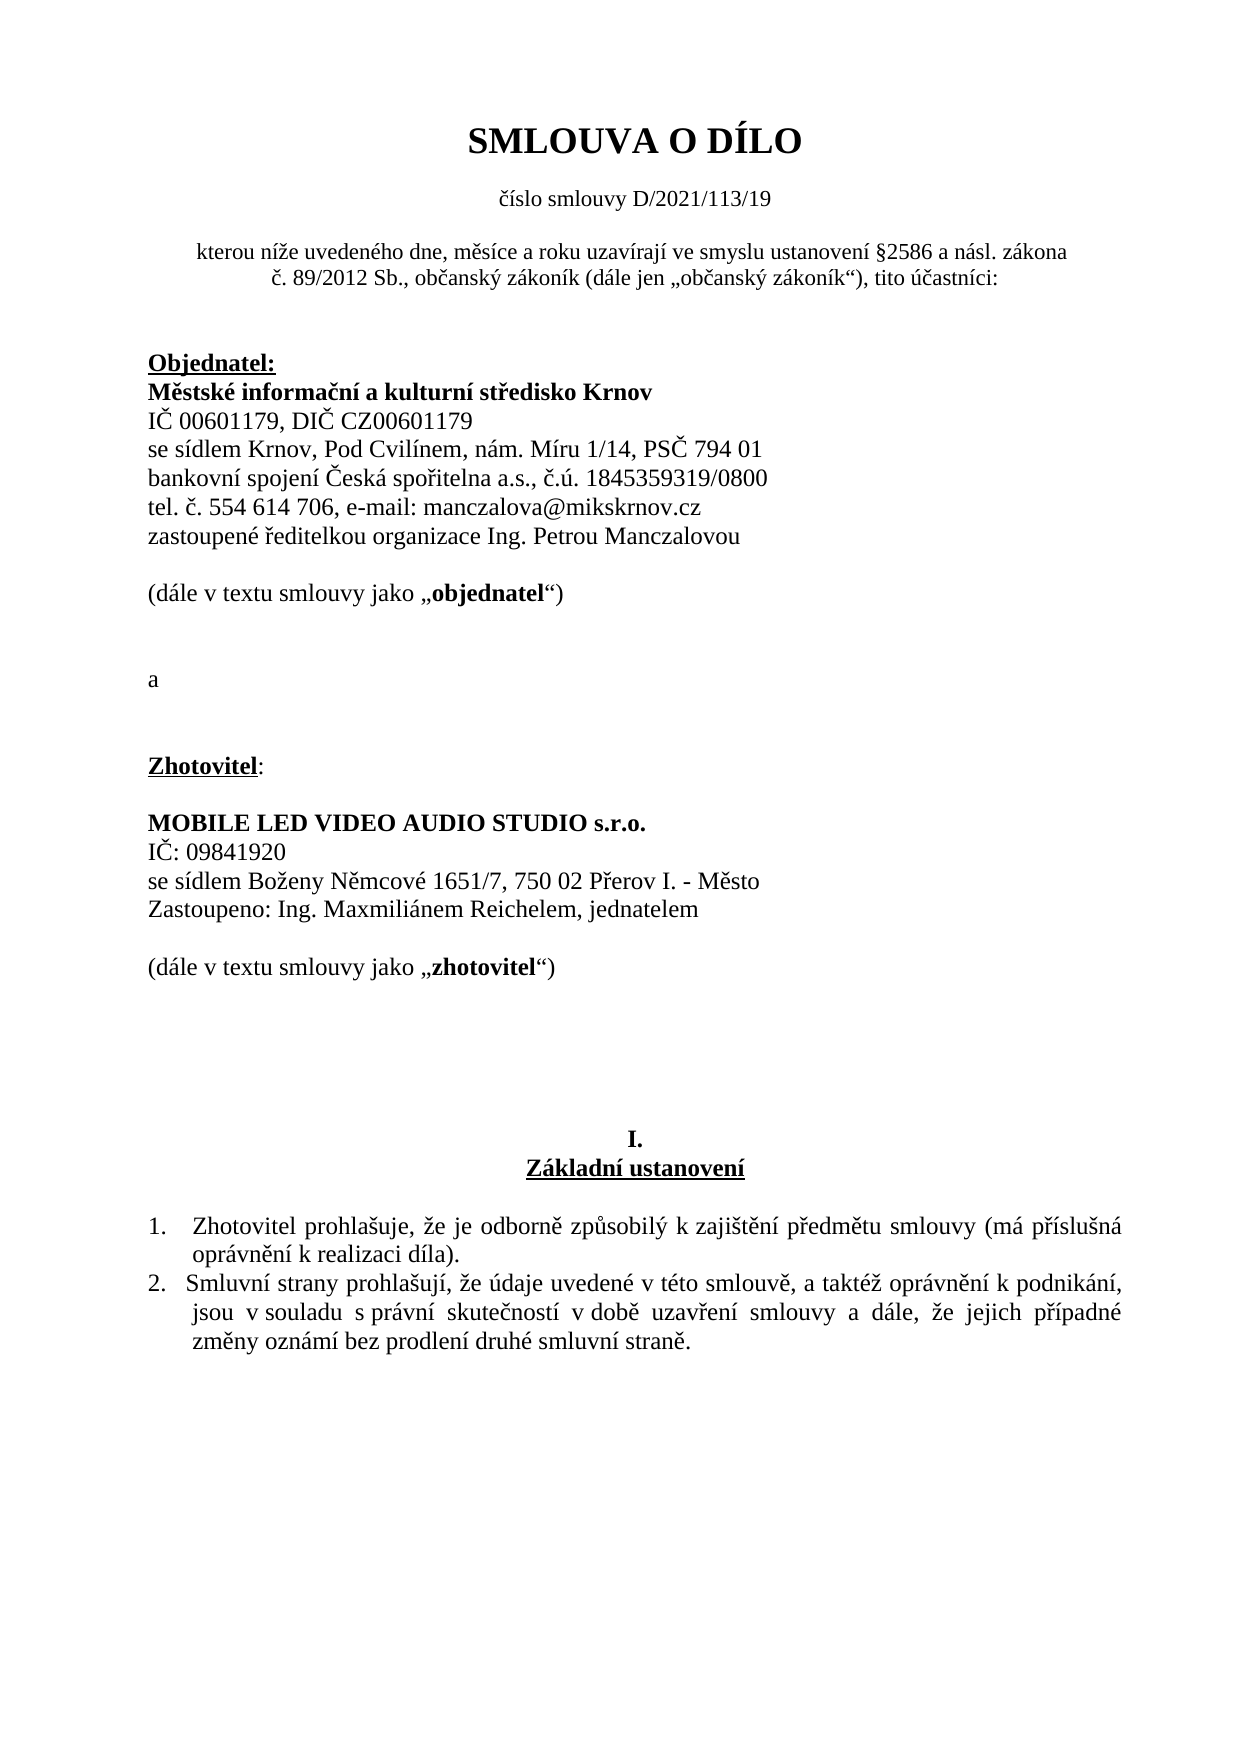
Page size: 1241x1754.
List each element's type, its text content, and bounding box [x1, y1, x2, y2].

subtitle SMLOUVA O DÍLO [148, 118, 1122, 161]
text (dále v textu smlouvy jako „zhotovitel“) [148, 952, 1122, 981]
text Základní ustanovení [148, 1153, 1122, 1182]
text Zhotovitel: [148, 751, 1122, 779]
list Smluvní strany prohlašují, že údaje uvedené v této smlouvě, a taktéž oprávnění k podnikání, jsou v souladu s právní skutečností v době uzavření smlouvy a dále, že jejich případné změny oznámí bez prodlení druhé smluvní straně. [148, 1268, 1122, 1354]
text I. [148, 1124, 1122, 1153]
text zastoupené ředitelkou organizace Ing. Petrou Manczalovou [148, 521, 1122, 549]
text tel. č. 554 614 706, e-mail: manczalova@mikskrnov.cz [148, 492, 1122, 521]
text Zastoupeno: Ing. Maxmiliánem Reichelem, jednatelem [148, 894, 1122, 923]
text bankovní spojení Česká spořitelna a.s., č.ú. 1845359319/0800 [148, 463, 1122, 492]
text 1. Zhotovitel prohlašuje, že je odborně způsobilý k zajištění předmětu smlouvy (má příslušná oprávnění k realizaci díla). [148, 1211, 1122, 1268]
text se sídlem Krnov, Pod Cvilínem, nám. Míru 1/14, PSČ 794 01 [148, 434, 1122, 463]
text IČ 00601179, DIČ CZ00601179 [148, 406, 1122, 434]
text (dále v textu smlouvy jako „objednatel“) [148, 578, 1122, 607]
text a [148, 664, 1122, 693]
text Městské informační a kulturní středisko Krnov [148, 377, 1122, 406]
text Objednatel: [148, 348, 1122, 377]
text kterou níže uvedeného dne, měsíce a roku uzavírají ve smyslu ustanovení §2586 a násl. zákona č. 89/2012 Sb., občanský zákoník (dále jen „občanský zákoník“), tito účastníci: [148, 238, 1122, 291]
text se sídlem Boženy Němcové 1651/7, 750 02 Přerov I. - Město [148, 866, 1122, 894]
text číslo smlouvy D/2021/113/19 [148, 185, 1122, 212]
text MOBILE LED VIDEO AUDIO STUDIO s.r.o. IČ: 09841920 [148, 808, 1122, 866]
